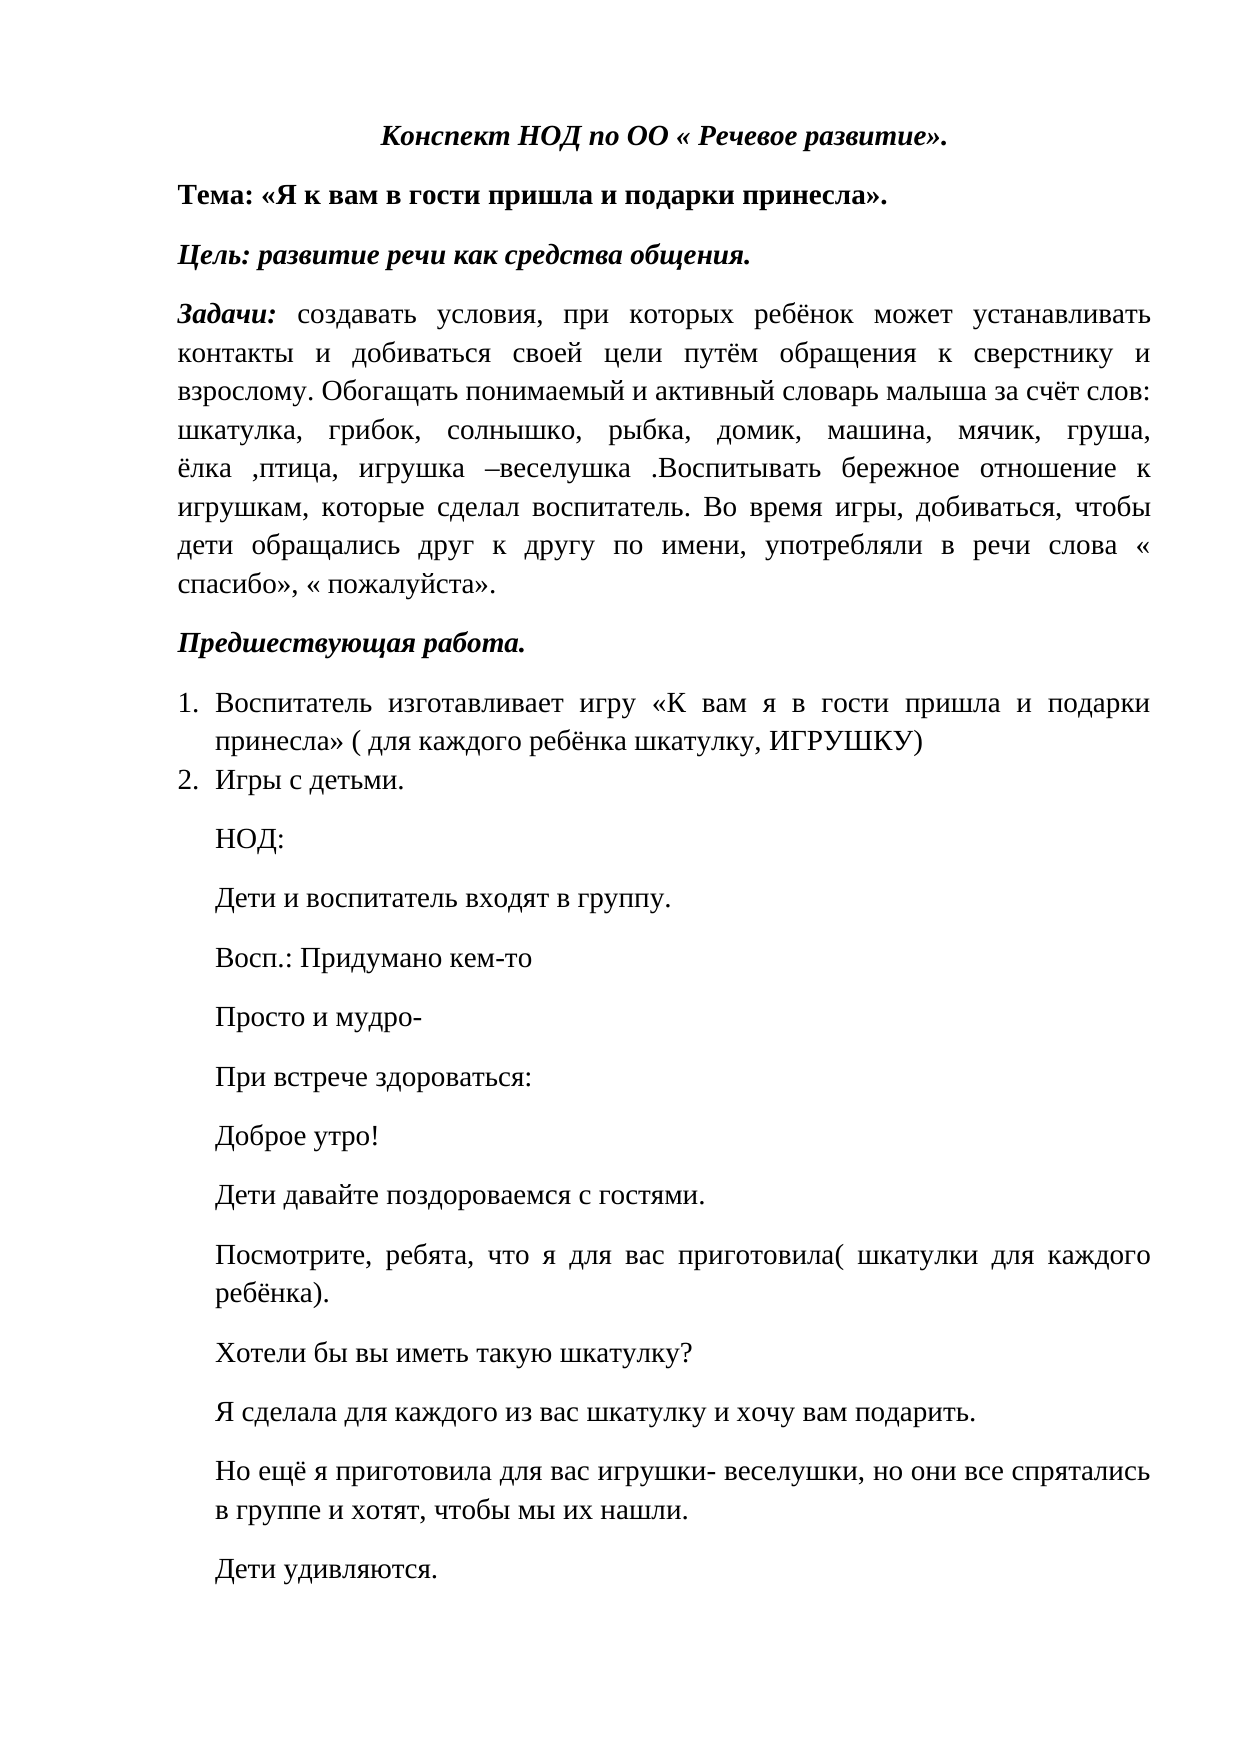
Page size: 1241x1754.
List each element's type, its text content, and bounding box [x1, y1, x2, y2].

text Дети удивляются. [215, 1551, 1152, 1585]
text Дети и воспитатель входят в группу. [215, 881, 1152, 914]
text Конспект НОД по ОО « Речевое развитие». [177, 118, 1152, 152]
text Доброе утро! [215, 1118, 1152, 1152]
text Восп.: Придумано кем-то [215, 940, 1152, 973]
text НОД: [215, 821, 1152, 855]
text Тема: «Я к вам в гости пришла и подарки принесла». [177, 177, 1152, 211]
text При встрече здороваться: [215, 1059, 1152, 1092]
text Посмотрите, ребята, что я для вас приготовила( шкатулки для каждого ребёнка). [215, 1237, 1152, 1309]
list Воспитатель изготавливает игру «К вам я в гости пришла и подарки принесла» ( для каждого ребёнка шкатулку, ИГРУШКУ) [177, 685, 1152, 757]
text Но ещё я приготовила для вас игрушки- веселушки, но они все спрятались в группе и хотят, чтобы мы их нашли. [215, 1453, 1152, 1526]
text Я сделала для каждого из вас шкатулку и хочу вам подарить. [215, 1394, 1152, 1428]
text Цель: развитие речи как средства общения. [177, 237, 1152, 270]
text Хотели бы вы иметь такую шкатулку? [215, 1335, 1152, 1368]
text Предшествующая работа. [177, 625, 1152, 659]
text Дети давайте поздороваемся с гостями. [215, 1177, 1152, 1211]
text Задачи: создавать условия, при которых ребёнок может устанавливать контакты и добиваться своей цели путём обращения к сверстнику и взрослому. Обогащать понимаемый и активный словарь малыша за счёт слов: шкатулка, грибок, солнышко, рыбка, домик, машина, мячик, груша, ёлка ,птица, игрушка –веселушка .Воспитывать бережное отношение к игрушкам, которые сделал воспитатель. Во время игры, добиваться, чтобы дети обращались друг к другу по имени, употребляли в речи слова « спасибо», « пожалуйста». [177, 296, 1152, 599]
list Игры с детьми. [177, 762, 1152, 795]
text Просто и мудро- [215, 999, 1152, 1033]
